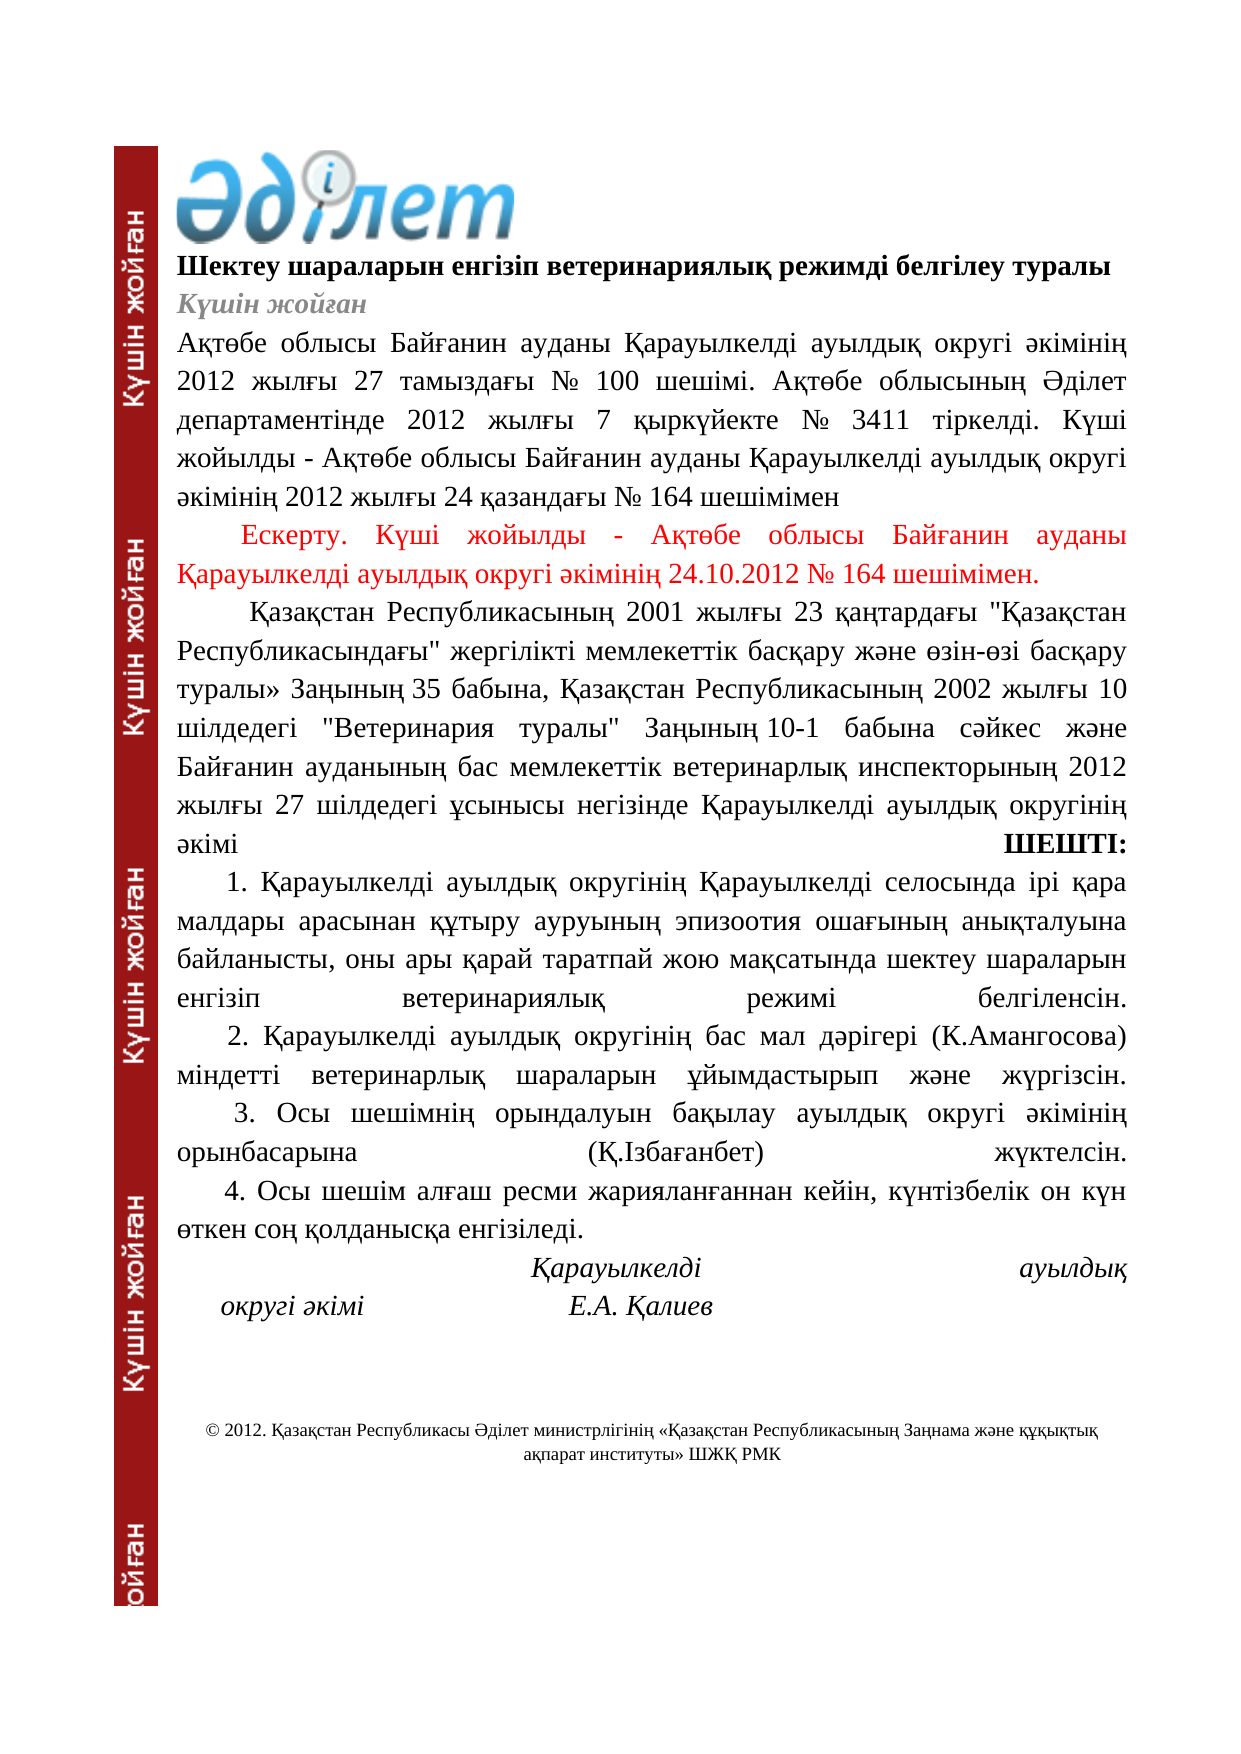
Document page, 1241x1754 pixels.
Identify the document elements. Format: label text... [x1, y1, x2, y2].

picture [114, 512, 158, 517]
text Қарауылкелді ауылдық округі әкімі Е.А. Қалиев [112, 1250, 1128, 1322]
picture [114, 281, 158, 286]
picture [176, 150, 515, 244]
text © 2012. Қазақстан Республикасы Әділет министрлігінің «Қазақстан Республикасының Заңнама және құқықтық ақпарат институты» ШЖҚ РМК [112, 1418, 1128, 1465]
text Шектеу шараларын енгізіп ветеринариялық режимді белгілеу туралы [112, 248, 1128, 281]
picture [114, 1245, 158, 1250]
picture [114, 589, 158, 594]
picture [114, 146, 158, 248]
text Күшін жойған [112, 286, 1128, 320]
text Ескерту. Күші жойылды - Ақтөбе облысы Байғанин ауданы Қарауылкелді ауылдық округі әкімінің 24.10.2012 № 164 шешімімен. [112, 517, 1128, 589]
text Қазақстан Республикасының 2001 жылғы 23 қаңтардағы "Қазақстан Республикасындағы" жергілікті мемлекеттік басқару және өзін-өзі басқару туралы» Заңының 35 бабына, Қазақстан Республикасының 2002 жылғы 10 шілдедегі "Ветеринария туралы" Заңының 10-1 бабына сәйкес және Байғанин ауданының бас мемлекеттік ветеринарлық инспекторының 2012 жылғы 27 шілдедегі ұсынысы негізінде Қарауылкелді ауылдық округінің әкімі ШЕШТІ: 1. Қарауылкелді ауылдық округінің Қарауылкелді селосында ірі қара малдары арасынан құтыру ауруының эпизоотия ошағының анықталуына байланысты, оны ары қарай таратпай жою мақсатында шектеу шараларын енгізіп ветеринариялық режимі белгіленсін. 2. Қарауылкелді ауылдық округінің бас мал дәрігері (К.Амангосова) міндетті ветеринарлық шараларын ұйымдастырып және жүргізсін. 3. Осы шешімнің орындалуын бақылау ауылдық округі әкімінің орынбасарына (Қ.Ізбағанбет) жүктелсін. 4. Осы шешім алғаш ресми жарияланғаннан кейін, күнтізбелік он күн өткен соң қолданысқа енгізіледі. [112, 594, 1128, 1245]
picture [114, 1322, 158, 1418]
text Ақтөбе облысы Байғанин ауданы Қарауылкелді ауылдық округі әкімінің 2012 жылғы 27 тамыздағы № 100 шешімі. Ақтөбе облысының Әділет департаментінде 2012 жылғы 7 қыркүйекте № 3411 тіркелді. Күші жойылды - Ақтөбе облысы Байғанин ауданы Қарауылкелді ауылдық округі әкімінің 2012 жылғы 24 қазандағы № 164 шешімімен [112, 325, 1128, 512]
picture [114, 1465, 158, 1606]
picture [114, 320, 158, 325]
